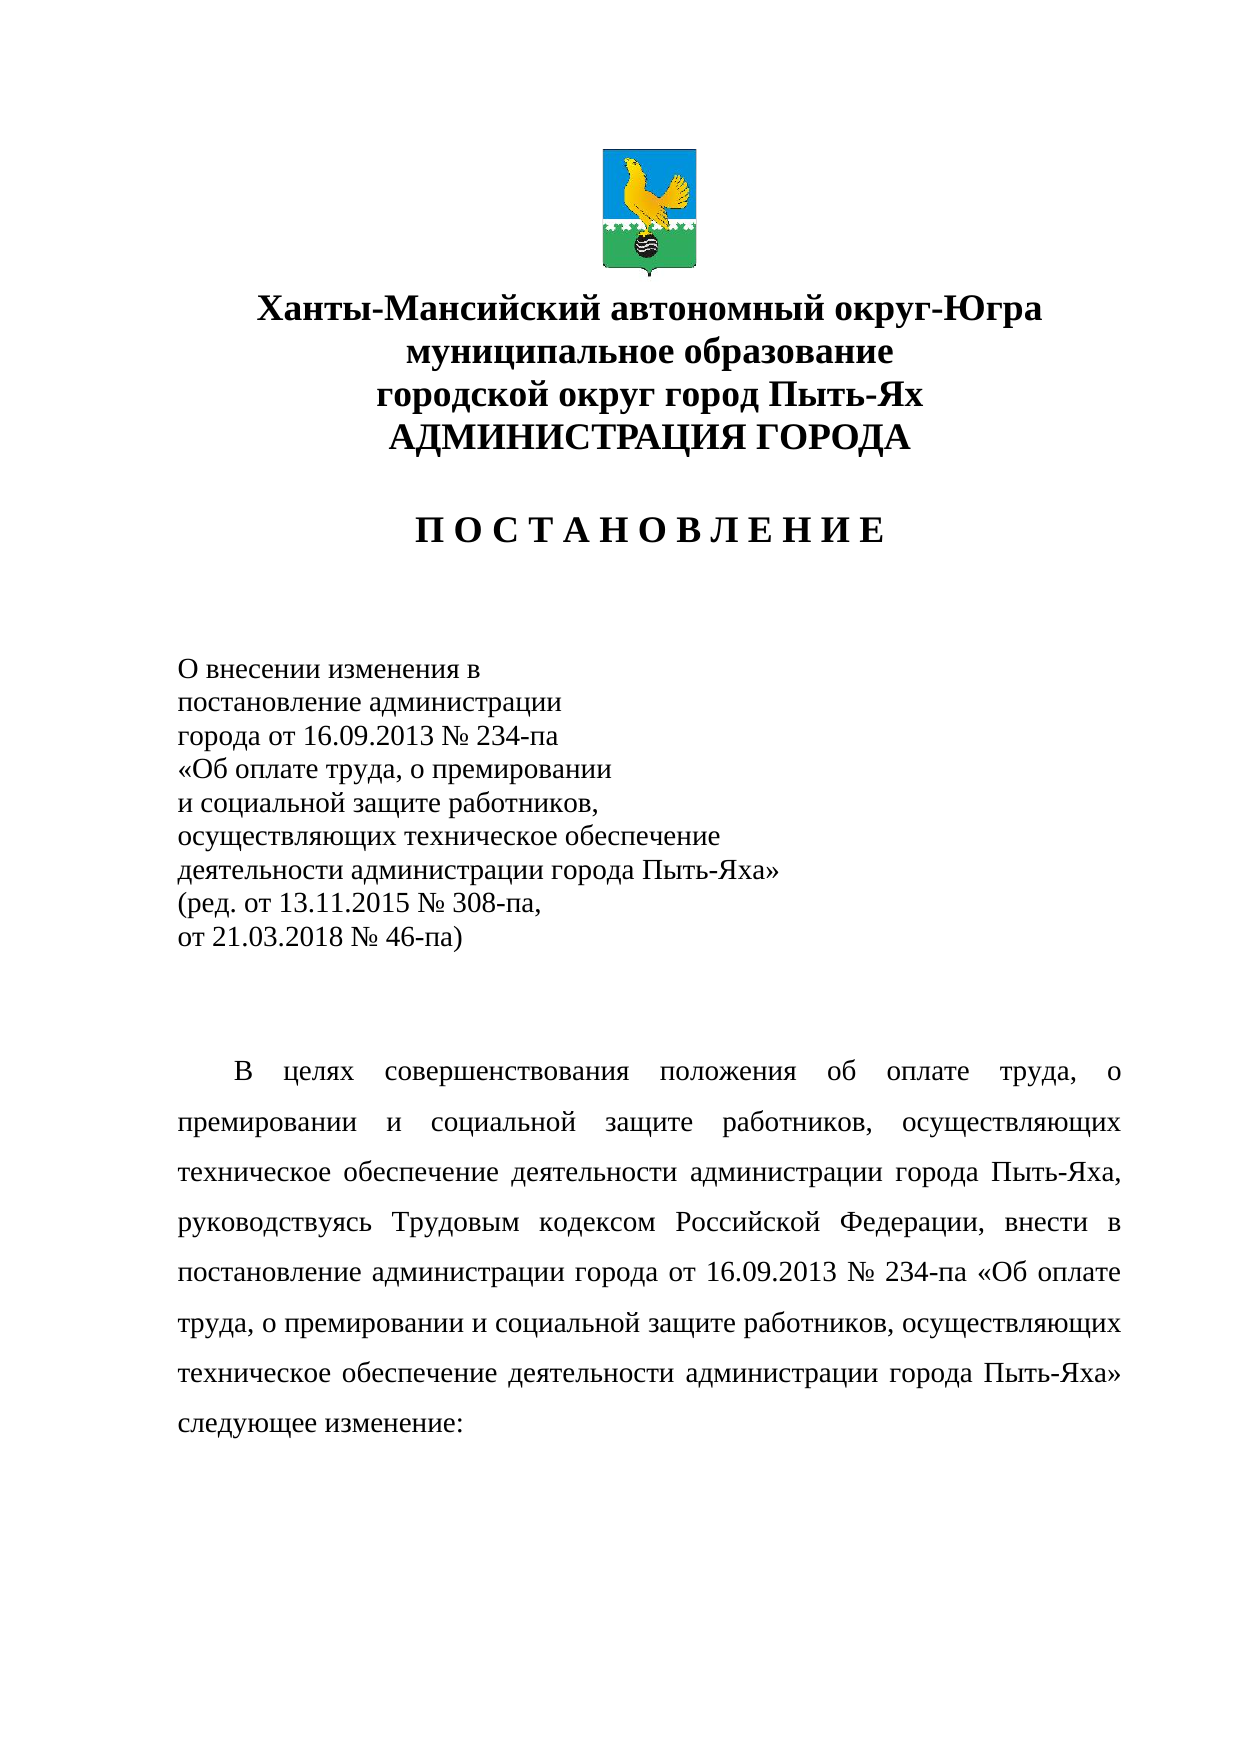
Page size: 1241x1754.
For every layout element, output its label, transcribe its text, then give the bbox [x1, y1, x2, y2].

text городской округ город Пыть-Ях [177, 371, 1122, 414]
subtitle постановление администрации [177, 684, 1122, 718]
text П О С Т А Н О В Л Е Н И Е [177, 507, 1122, 550]
picture [602, 149, 697, 286]
text В целях совершенствования положения об оплате труда, о премировании и социальной защите работников, осуществляющих техническое обеспечение деятельности администрации города Пыть-Яха, руководствуясь Трудовым кодексом Российской Федерации, внести в постановление администрации города от 16.09.2013 № 234-па «Об оплате труда, о премировании и социальной защите работников, осуществляющих техническое обеспечение деятельности администрации города Пыть-Яха» следующее изменение: [177, 1053, 1122, 1439]
title осуществляющих техническое обеспечение [177, 818, 1122, 852]
title «Об оплате труда, о премировании [177, 751, 1122, 785]
title (ред. от 13.11.2015 № 308-па, [177, 886, 1122, 919]
title деятельности администрации города Пыть-Яха» [177, 852, 1122, 886]
text Ханты-Мансийский автономный округ-Югра [177, 285, 1122, 328]
text муниципальное образование [177, 328, 1122, 371]
subtitle АДМИНИСТРАЦИЯ ГОРОДА [177, 414, 1122, 458]
title от 21.03.2018 № 46-па) [177, 919, 1122, 953]
title и социальной защите работников, [177, 785, 1122, 818]
subtitle О внесении изменения в [177, 651, 1122, 684]
subtitle города от 16.09.2013 № 234-па [177, 718, 1122, 751]
